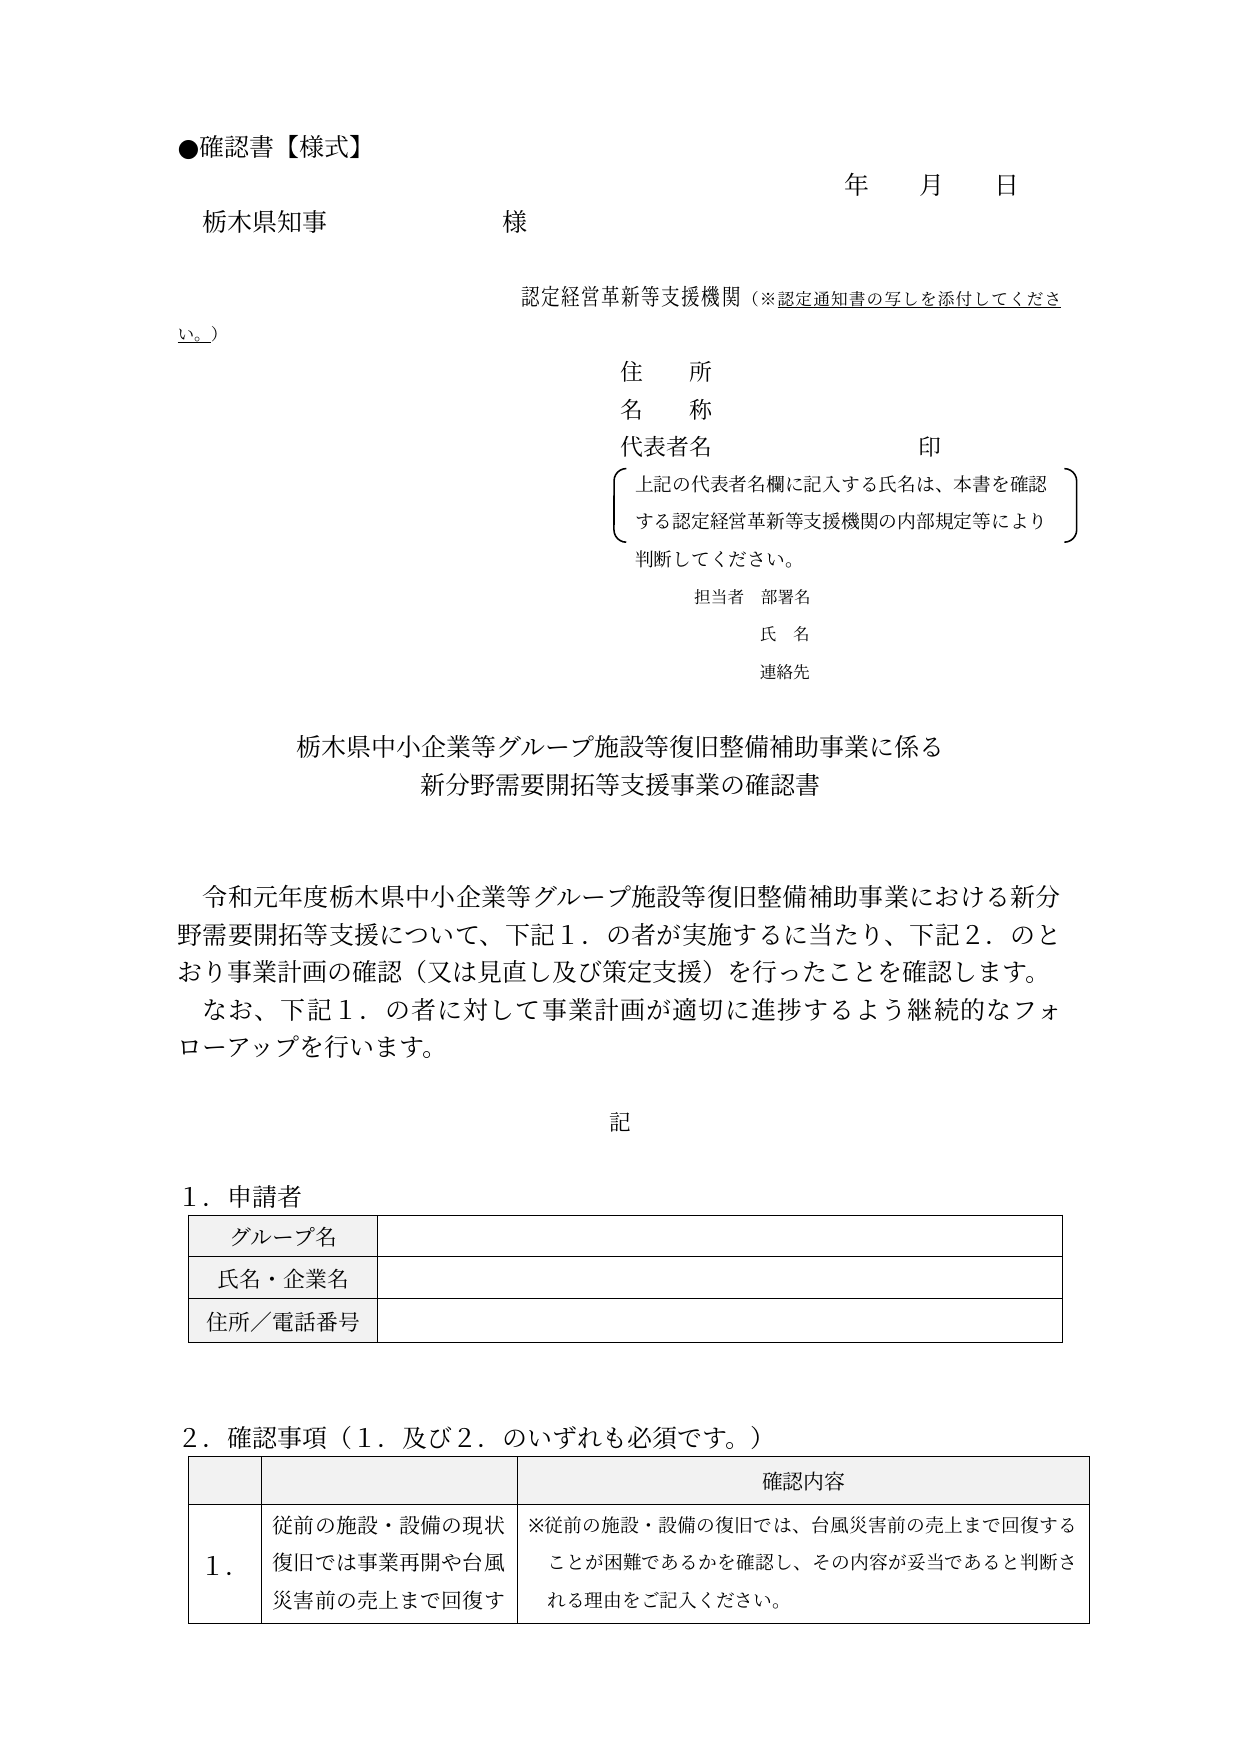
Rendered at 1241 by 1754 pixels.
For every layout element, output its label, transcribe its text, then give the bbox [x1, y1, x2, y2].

text 氏 名 [243, 614, 1063, 652]
text １．申請者 [177, 1177, 1063, 1214]
text 記 [177, 1102, 1063, 1139]
table_header [262, 1457, 517, 1504]
text 年 月 日 [177, 164, 1019, 202]
table_cell [378, 1257, 1062, 1298]
table_cell １． [189, 1505, 261, 1623]
text 名 称 [177, 389, 1063, 427]
text 上記の代表者名欄に記入する氏名は、本書を確認する認定経営革新等支援機関の内部規定等により判断してください。 [635, 464, 1048, 577]
text 担当者 部署名 [243, 577, 1063, 614]
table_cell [262, 1505, 517, 1623]
text 栃木県中小企業等グループ施設等復旧整備補助事業に係る [177, 727, 1063, 764]
table_header グループ名 [189, 1216, 377, 1256]
table_header [189, 1457, 261, 1504]
text 新分野需要開拓等支援事業の確認書 [177, 764, 1063, 802]
text 認定経営革新等支援機関（※認定通知書の写しを添付してください。） [177, 277, 1063, 352]
table_cell 住所／電話番号 [189, 1299, 377, 1342]
text 栃木県知事 様 [177, 202, 1063, 239]
text ２．確認事項（１．及び２．のいずれも必須です。） [177, 1418, 1063, 1456]
table_cell [378, 1299, 1062, 1342]
text なお、下記１．の者に対して事業計画が適切に進捗するよう継続的なフォローアップを行います。 [177, 989, 1063, 1064]
table_cell 氏名・企業名 [189, 1257, 377, 1298]
table_header 確認内容 [518, 1457, 1089, 1504]
text ●確認書【様式】 [177, 127, 1019, 164]
text 住 所 [177, 352, 1063, 389]
text 代表者名 印 [177, 427, 1063, 464]
text 令和元年度栃木県中小企業等グループ施設等復旧整備補助事業における新分野需要開拓等支援について、下記１．の者が実施するに当たり、下記２．のとおり事業計画の確認（又は見直し及び策定支援）を行ったことを確認します。 [177, 877, 1063, 989]
table_header [378, 1216, 1062, 1256]
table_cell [518, 1505, 1089, 1623]
text 連絡先 [243, 652, 1063, 689]
